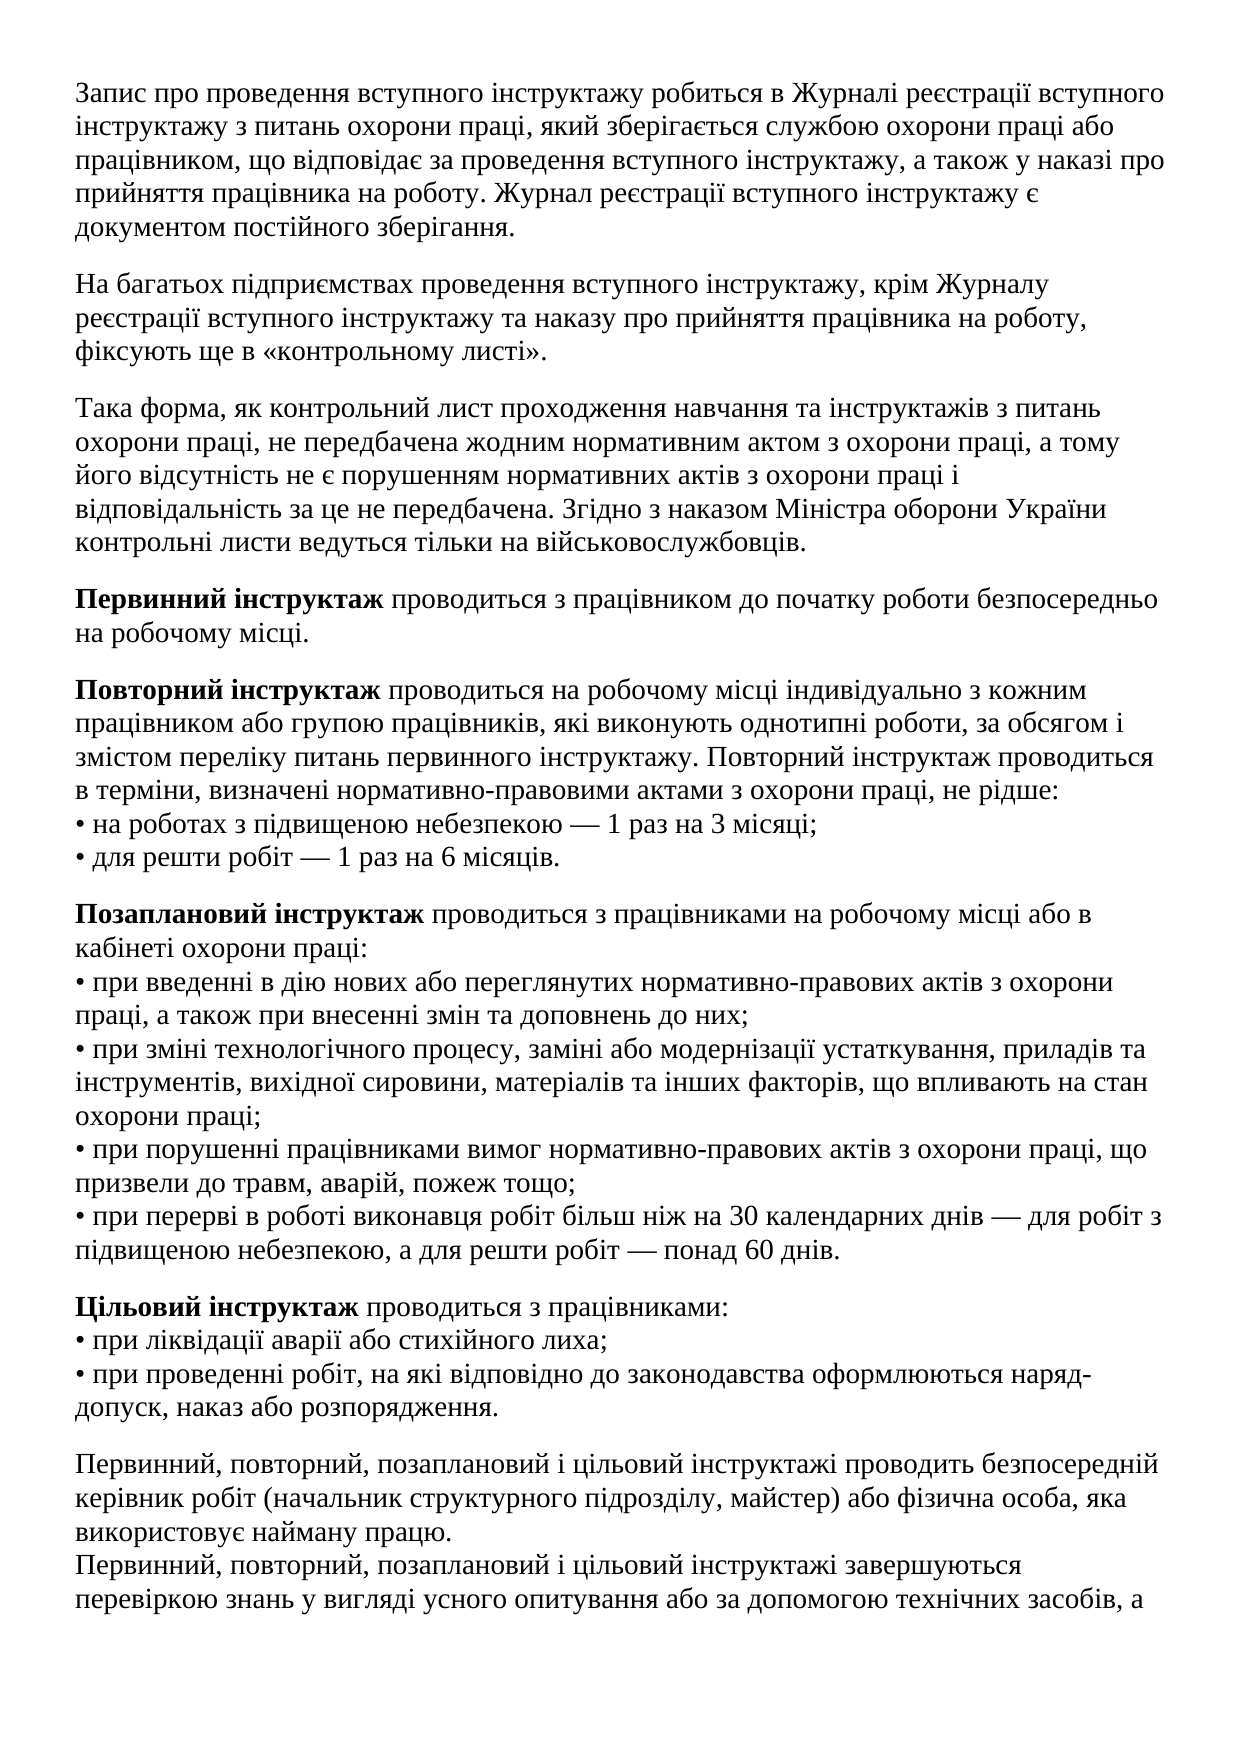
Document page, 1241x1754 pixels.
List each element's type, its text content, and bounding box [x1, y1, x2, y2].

text Повторний інструктаж проводиться на робочому місці індивідуально з кожним працівником або групою працівників, які виконують однотипні роботи, за обсягом і змістом переліку питань первинного інструктажу. Повторний інструктаж проводиться в терміни, визначені нормативно-правовими актами з охорони праці, не рідше: • на роботах з підвищеною небезпекою — 1 раз на 3 місяці; • для решти робіт — 1 раз на 6 місяців. [75, 672, 1165, 873]
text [75, 1447, 1165, 1614]
text Первинний інструктаж проводиться з працівником до початку роботи безпосередньо на робочому місці. [75, 581, 1165, 648]
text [75, 75, 1165, 243]
text Цільовий інструктаж проводиться з працівниками: • при ліквідації аварії або стихійного лиха; • при проведенні робіт, на які відповідно до законодавства оформлюються наряд-допуск, наказ або розпорядження. [75, 1289, 1165, 1423]
text Така форма, як контрольний лист проходження навчання та інструктажів з питань охорони праці, не передбачена жодним нормативним актом з охорони праці, а тому його відсутність не є порушенням нормативних актів з охорони праці і відповідальність за це не передбачена. Згідно з наказом Міністра оборони України контрольні листи ведуться тільки на військовослужбовців. [75, 390, 1165, 558]
text На багатьох підприємствах проведення вступного інструктажу, крім Журналу реєстрації вступного інструктажу та наказу про прийняття працівника на роботу, фіксують ще в «контрольному листі». [75, 266, 1165, 367]
text Позаплановий інструктаж проводиться з працівниками на робочому місці або в кабінеті охорони праці: • при введенні в дію нових або переглянутих нормативно-правових актів з охорони праці, а також при внесенні змін та доповнень до них; • при зміні технологічного процесу, заміні або модернізації устаткування, приладів та інструментів, вихідної сировини, матеріалів та інших факторів, що впливають на стан охорони праці; • при порушенні працівниками вимог нормативно-правових актів з охорони праці, що призвели до травм, аварій, пожеж тощо; • при перерві в роботі виконавця робіт більш ніж на 30 календарних днів — для робіт з підвищеною небезпекою, а для решти робіт — понад 60 днів. [75, 897, 1165, 1266]
